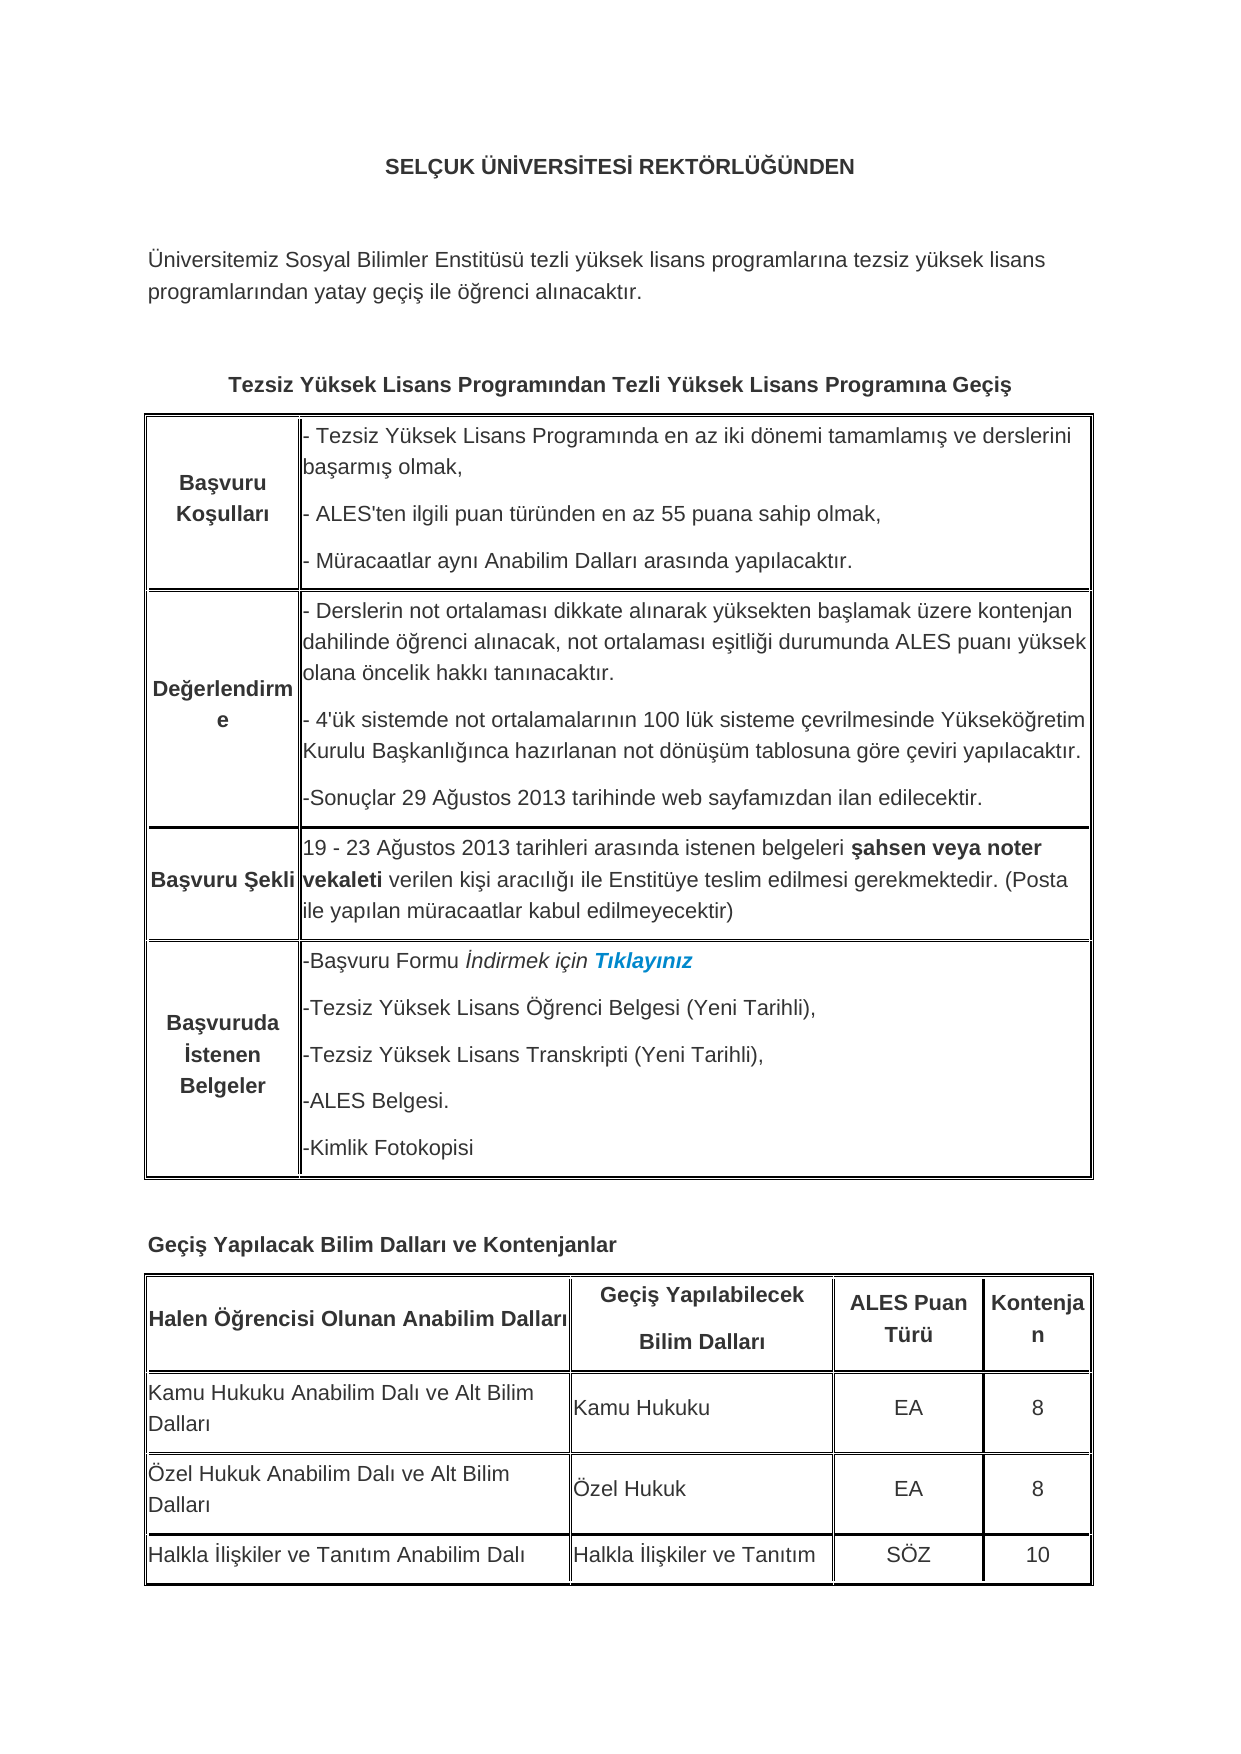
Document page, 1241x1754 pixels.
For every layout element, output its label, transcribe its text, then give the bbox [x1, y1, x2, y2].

table_cell Kamu Hukuku Anabilim Dalı ve Alt Bilim Dalları [147, 1370, 569, 1451]
table_cell Başvuru Şekli [147, 826, 298, 938]
table_cell Kamu Hukuku [572, 1374, 832, 1451]
table_cell 10 [983, 1533, 1092, 1583]
table_header Halen Öğrencisi Olunan Anabilim Dalları [147, 1277, 571, 1370]
table_cell - Derslerin not ortalaması dikkate alınarak yüksekten başlamak üzere kontenjan dahilinde öğrenci alınacak, not ortalaması eşitliği durumunda ALES puanı yüksek olana öncelik hakkı tanınacaktır. - 4'ük sistemde not ortalamalarının 100 lük sisteme çevrilmesinde Yükseköğretim Kurulu Başkanlığınca hazırlanan not dönüşüm tablosuna göre çeviri yapılacaktır. -Sonuçlar 29 Ağustos 2013 tarihinde web sayfamızdan ilan edilecektir. [302, 588, 1091, 826]
table_header ALES Puan Türü [834, 1277, 983, 1370]
table_header Geçiş Yapılabilecek Bilim Dalları [571, 1277, 834, 1370]
table_cell 19 - 23 Ağustos 2013 tarihleri arasında istenen belgeleri şahsen veya noter vekaleti verilen kişi aracılığı ile Enstitüye teslim edilmesi gerekmektedir. (Posta ile yapılan müracaatlar kabul edilmeyecektir) [302, 826, 1090, 938]
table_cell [571, 1536, 834, 1583]
table_cell Değerlendirme [147, 588, 298, 826]
text Tezsiz Yüksek Lisans Programından Tezli Yüksek Lisans Programına Geçiş [148, 366, 1093, 398]
table_cell EA [835, 1374, 982, 1451]
table_cell 8 [985, 1451, 1091, 1533]
table_header - Tezsiz Yüksek Lisans Programında en az iki dönemi tamamlamış ve derslerini başarmış olmak, - ALES'ten ilgili puan türünden en az 55 puana sahip olmak, - Müracaatlar aynı Anabilim Dalları arasında yapılacaktır. [300, 417, 1090, 588]
text SELÇUK ÜNİVERSİTESİ REKTÖRLÜĞÜNDEN [148, 148, 1093, 179]
table_cell -Başvuru Formu İndirmek için Tıklayınız -Tezsiz Yüksek Lisans Öğrenci Belgesi (Yeni Tarihli), -Tezsiz Yüksek Lisans Transkripti (Yeni Tarihli), -ALES Belgesi. -Kimlik Fotokopisi [300, 939, 1091, 1176]
table_cell Özel Hukuk Anabilim Dalı ve Alt Bilim Dalları [147, 1451, 569, 1533]
table_cell Başvuruda İstenen Belgeler [147, 939, 300, 1176]
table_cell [145, 1533, 571, 1583]
table_cell Özel Hukuk [572, 1455, 832, 1533]
table_cell SÖZ [834, 1536, 983, 1583]
table_header Kontenjan [983, 1277, 1090, 1370]
text Geçiş Yapılacak Bilim Dalları ve Kontenjanlar [148, 1226, 1093, 1257]
text Üniversitemiz Sosyal Bilimler Enstitüsü tezli yüksek lisans programlarına tezsiz yüksek lisans programlarından yatay geçiş ile öğrenci alınacaktır. [148, 241, 1093, 304]
table_cell EA [835, 1455, 982, 1533]
table_cell 8 [985, 1370, 1091, 1451]
table_header Başvuru Koşulları [147, 415, 300, 588]
